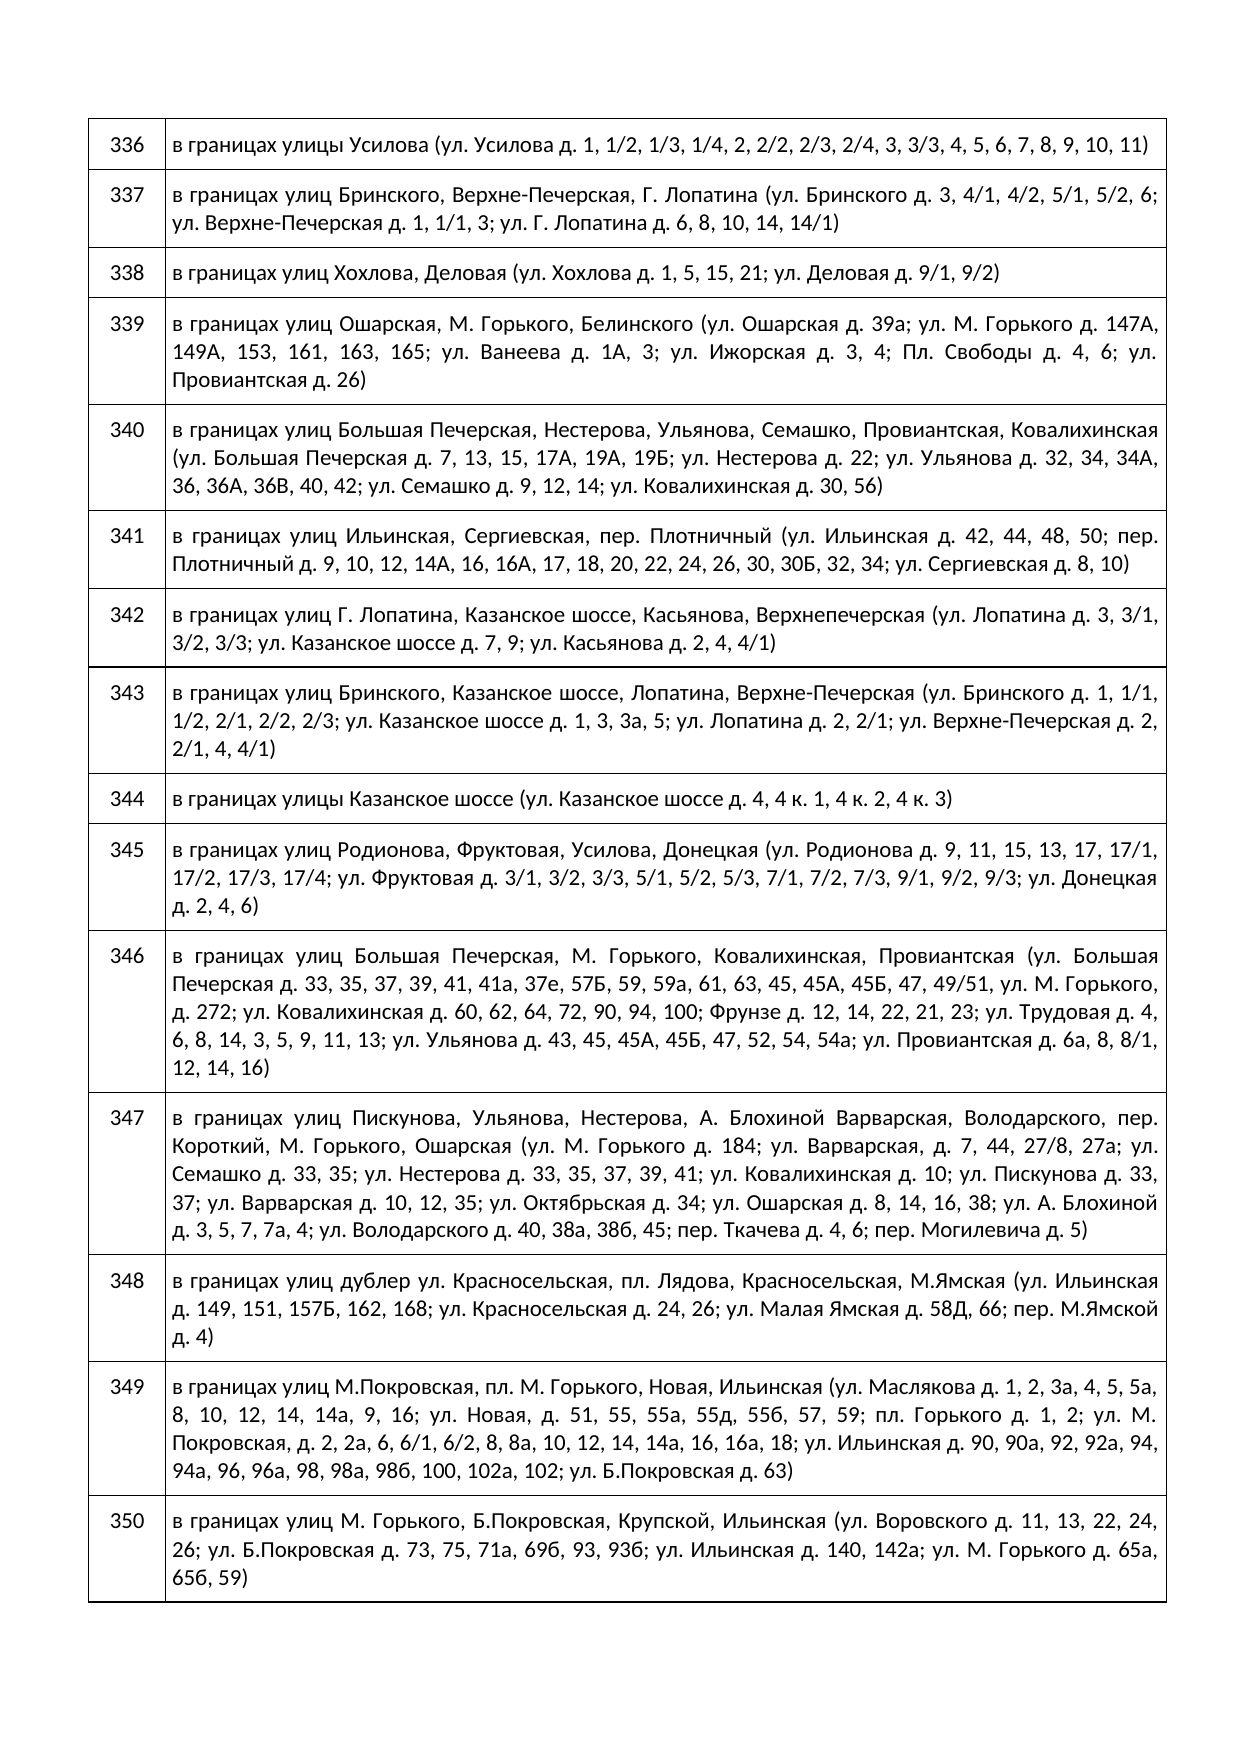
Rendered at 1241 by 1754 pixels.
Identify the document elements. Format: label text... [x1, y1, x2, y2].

table_cell в границах улиц Г. Лопатина, Казанское шоссе, Касьянова, Верхнепечерская (ул. Лопатина д. 3, 3/1, 3/2, 3/3; ул. Казанское шоссе д. 7, 9; ул. Касьянова д. 2, 4, 4/1) [166, 589, 1166, 666]
table_cell в границах улиц М.Покровская, пл. М. Горького, Новая, Ильинская (ул. Маслякова д. 1, 2, 3а, 4, 5, 5а, 8, 10, 12, 14, 14а, 9, 16; ул. Новая, д. 51, 55, 55а, 55д, 55б, 57, 59; пл. Горького д. 1, 2; ул. М. Покровская, д. 2, 2а, 6, 6/1, 6/2, 8, 8а, 10, 12, 14, 14а, 16, 16а, 18; ул. Ильинская д. 90, 90а, 92, 92а, 94, 94а, 96, 96а, 98, 98а, 98б, 100, 102а, 102; ул. Б.Покровская д. 63) [166, 1362, 1166, 1495]
table_cell 345 [89, 824, 165, 929]
table_cell в границах улиц дублер ул. Красносельская, пл. Лядова, Красносельская, М.Ямская (ул. Ильинская д. 149, 151, 157Б, 162, 168; ул. Красносельская д. 24, 26; ул. Малая Ямская д. 58Д, 66; пер. М.Ямской д. 4) [166, 1255, 1166, 1361]
table_cell 350 [89, 1496, 165, 1601]
table_cell 336 [89, 119, 165, 168]
table_cell в границах улиц Родионова, Фруктовая, Усилова, Донецкая (ул. Родионова д. 9, 11, 15, 13, 17, 17/1, 17/2, 17/3, 17/4; ул. Фруктовая д. 3/1, 3/2, 3/3, 5/1, 5/2, 5/3, 7/1, 7/2, 7/3, 9/1, 9/2, 9/3; ул. Донецкая д. 2, 4, 6) [166, 824, 1166, 929]
table_cell в границах улиц Большая Печерская, Нестерова, Ульянова, Семашко, Провиантская, Ковалихинская (ул. Большая Печерская д. 7, 13, 15, 17А, 19А, 19Б; ул. Нестерова д. 22; ул. Ульянова д. 32, 34, 34А, 36, 36А, 36В, 40, 42; ул. Семашко д. 9, 12, 14; ул. Ковалихинская д. 30, 56) [166, 405, 1166, 510]
table_cell 340 [89, 405, 165, 510]
table_cell 343 [89, 668, 165, 773]
table_cell 342 [89, 589, 165, 666]
table_cell 344 [89, 774, 165, 823]
table_cell 347 [89, 1093, 165, 1254]
table_cell 338 [89, 248, 165, 297]
table_cell 346 [89, 931, 165, 1092]
table_cell в границах улиц Пискунова, Ульянова, Нестерова, А. Блохиной Варварская, Володарского, пер. Короткий, М. Горького, Ошарская (ул. М. Горького д. 184; ул. Варварская, д. 7, 44, 27/8, 27а; ул. Семашко д. 33, 35; ул. Нестерова д. 33, 35, 37, 39, 41; ул. Ковалихинская д. 10; ул. Пискунова д. 33, 37; ул. Варварская д. 10, 12, 35; ул. Октябрьская д. 34; ул. Ошарская д. 8, 14, 16, 38; ул. А. Блохиной д. 3, 5, 7, 7а, 4; ул. Володарского д. 40, 38а, 38б, 45; пер. Ткачева д. 4, 6; пер. Могилевича д. 5) [166, 1093, 1166, 1254]
table_cell 341 [89, 511, 165, 588]
table_cell в границах улиц Бринского, Верхне-Печерская, Г. Лопатина (ул. Бринского д. 3, 4/1, 4/2, 5/1, 5/2, 6; ул. Верхне-Печерская д. 1, 1/1, 3; ул. Г. Лопатина д. 6, 8, 10, 14, 14/1) [166, 170, 1166, 247]
table_cell в границах улиц Хохлова, Деловая (ул. Хохлова д. 1, 5, 15, 21; ул. Деловая д. 9/1, 9/2) [166, 248, 1166, 297]
table_cell 337 [89, 170, 165, 247]
table_cell в границах улиц Большая Печерская, М. Горького, Ковалихинская, Провиантская (ул. Большая Печерская д. 33, 35, 37, 39, 41, 41а, 37е, 57Б, 59, 59а, 61, 63, 45, 45А, 45Б, 47, 49/51, ул. М. Горького, д. 272; ул. Ковалихинская д. 60, 62, 64, 72, 90, 94, 100; Фрунзе д. 12, 14, 22, 21, 23; ул. Трудовая д. 4, 6, 8, 14, 3, 5, 9, 11, 13; ул. Ульянова д. 43, 45, 45А, 45Б, 47, 52, 54, 54а; ул. Провиантская д. 6а, 8, 8/1, 12, 14, 16) [166, 931, 1166, 1092]
table_cell в границах улиц М. Горького, Б.Покровская, Крупской, Ильинская (ул. Воровского д. 11, 13, 22, 24, 26; ул. Б.Покровская д. 73, 75, 71а, 69б, 93, 93б; ул. Ильинская д. 140, 142а; ул. М. Горького д. 65а, 65б, 59) [166, 1496, 1166, 1601]
table_cell в границах улицы Усилова (ул. Усилова д. 1, 1/2, 1/3, 1/4, 2, 2/2, 2/3, 2/4, 3, 3/3, 4, 5, 6, 7, 8, 9, 10, 11) [166, 119, 1166, 168]
table_cell 349 [89, 1362, 165, 1495]
table_cell в границах улиц Ильинская, Сергиевская, пер. Плотничный (ул. Ильинская д. 42, 44, 48, 50; пер. Плотничный д. 9, 10, 12, 14А, 16, 16А, 17, 18, 20, 22, 24, 26, 30, 30Б, 32, 34; ул. Сергиевская д. 8, 10) [166, 511, 1166, 588]
table_cell 339 [89, 298, 165, 403]
table_cell в границах улиц Ошарская, М. Горького, Белинского (ул. Ошарская д. 39а; ул. М. Горького д. 147А, 149А, 153, 161, 163, 165; ул. Ванеева д. 1А, 3; ул. Ижорская д. 3, 4; Пл. Свободы д. 4, 6; ул. Провиантская д. 26) [166, 298, 1166, 403]
table_cell 348 [89, 1255, 165, 1361]
table_cell в границах улиц Бринского, Казанское шоссе, Лопатина, Верхне-Печерская (ул. Бринского д. 1, 1/1, 1/2, 2/1, 2/2, 2/3; ул. Казанское шоссе д. 1, 3, 3а, 5; ул. Лопатина д. 2, 2/1; ул. Верхне-Печерская д. 2, 2/1, 4, 4/1) [166, 668, 1166, 773]
table_cell в границах улицы Казанское шоссе (ул. Казанское шоссе д. 4, 4 к. 1, 4 к. 2, 4 к. 3) [166, 774, 1166, 823]
